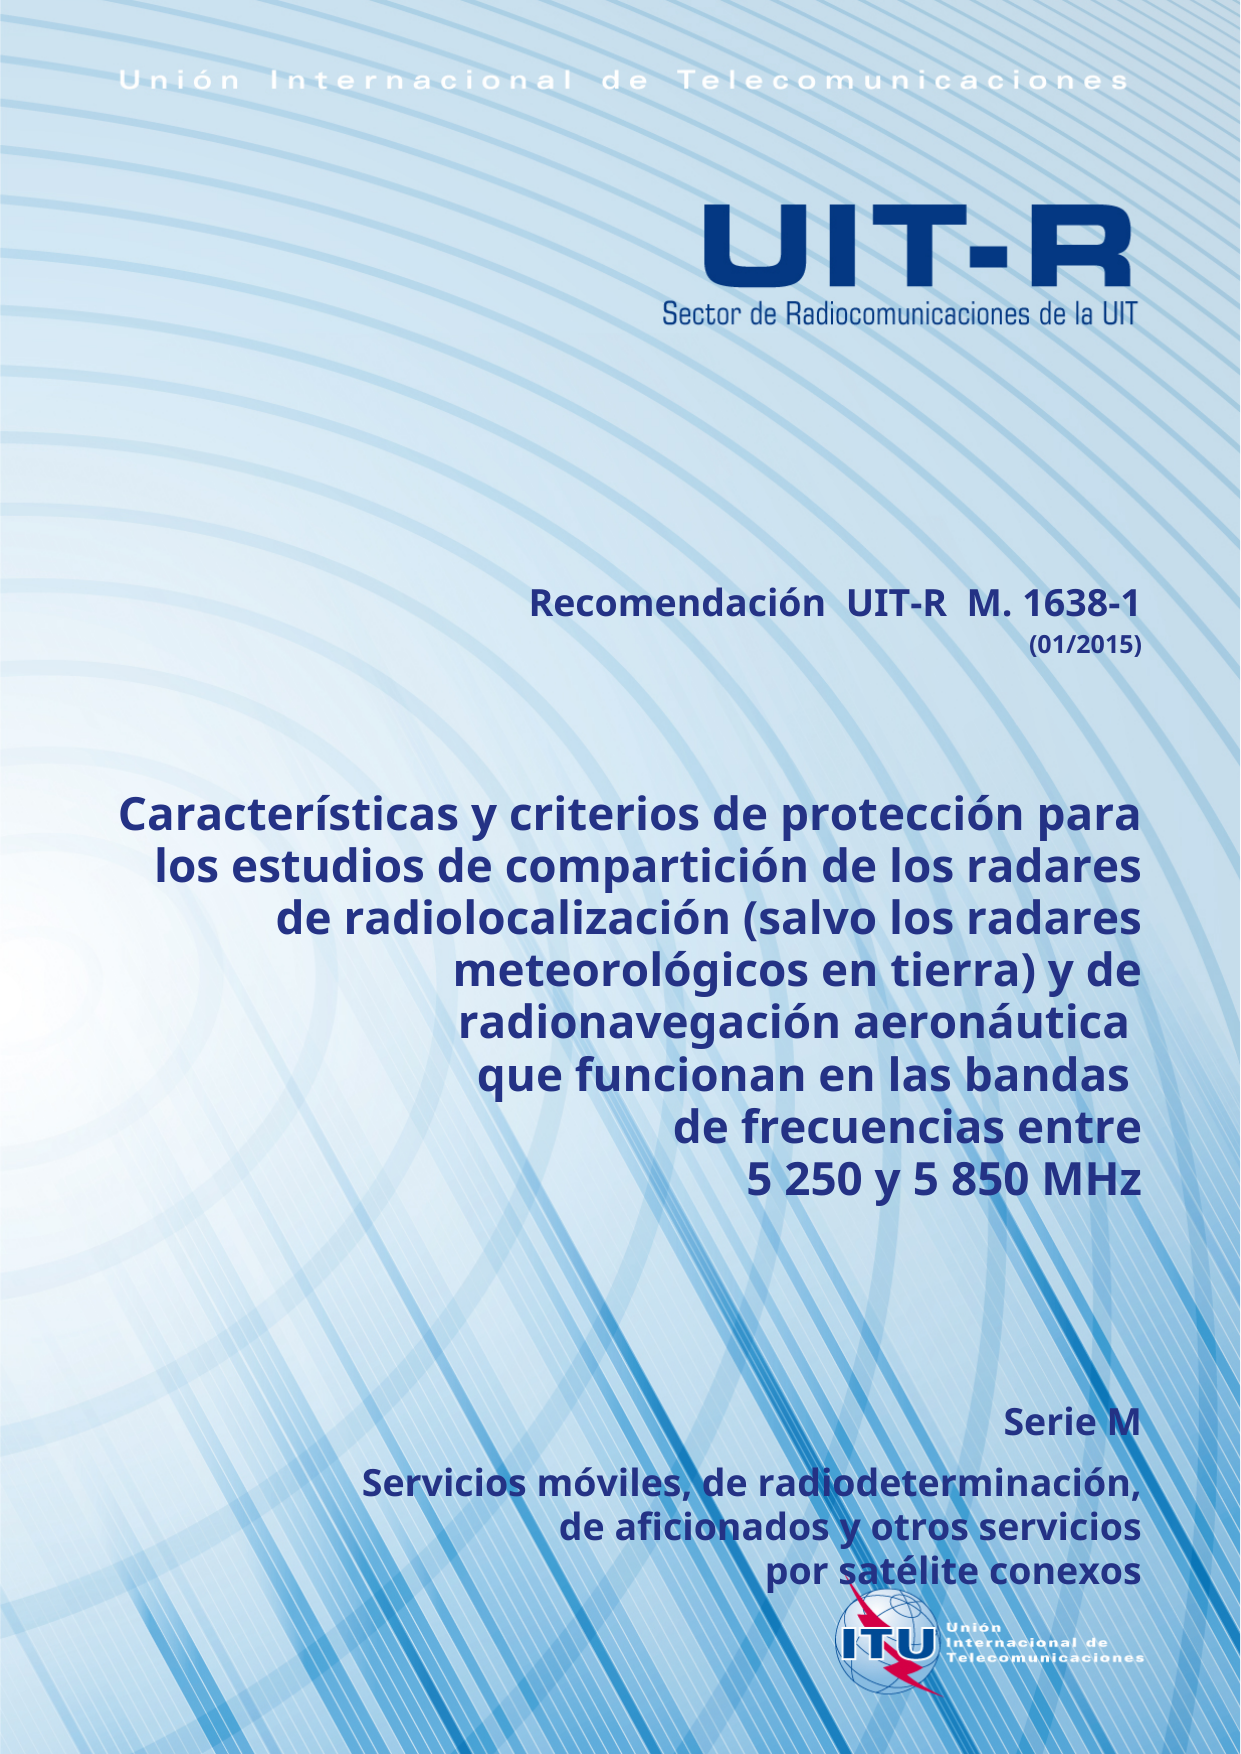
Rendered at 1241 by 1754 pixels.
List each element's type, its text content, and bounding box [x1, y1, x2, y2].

picture [0, 0, 1241, 1754]
table_cell Características y criterios de protección para los estudios de compartición de los radares de radiolocalización (salvo los radares meteorológicos en tierra) y de radionavegación aeronáutica que funcionan en las bandas de frecuencias entre 5 250 y 5 850 MHz [102, 660, 1153, 1266]
table_header Recomendación UIT-R M. 1638-1 (01/2015) [102, 485, 1153, 660]
table_cell Serie M Servicios móviles, de radiodeterminación, de aficionados y otros servicios por satélite conexos [102, 1266, 1153, 1593]
